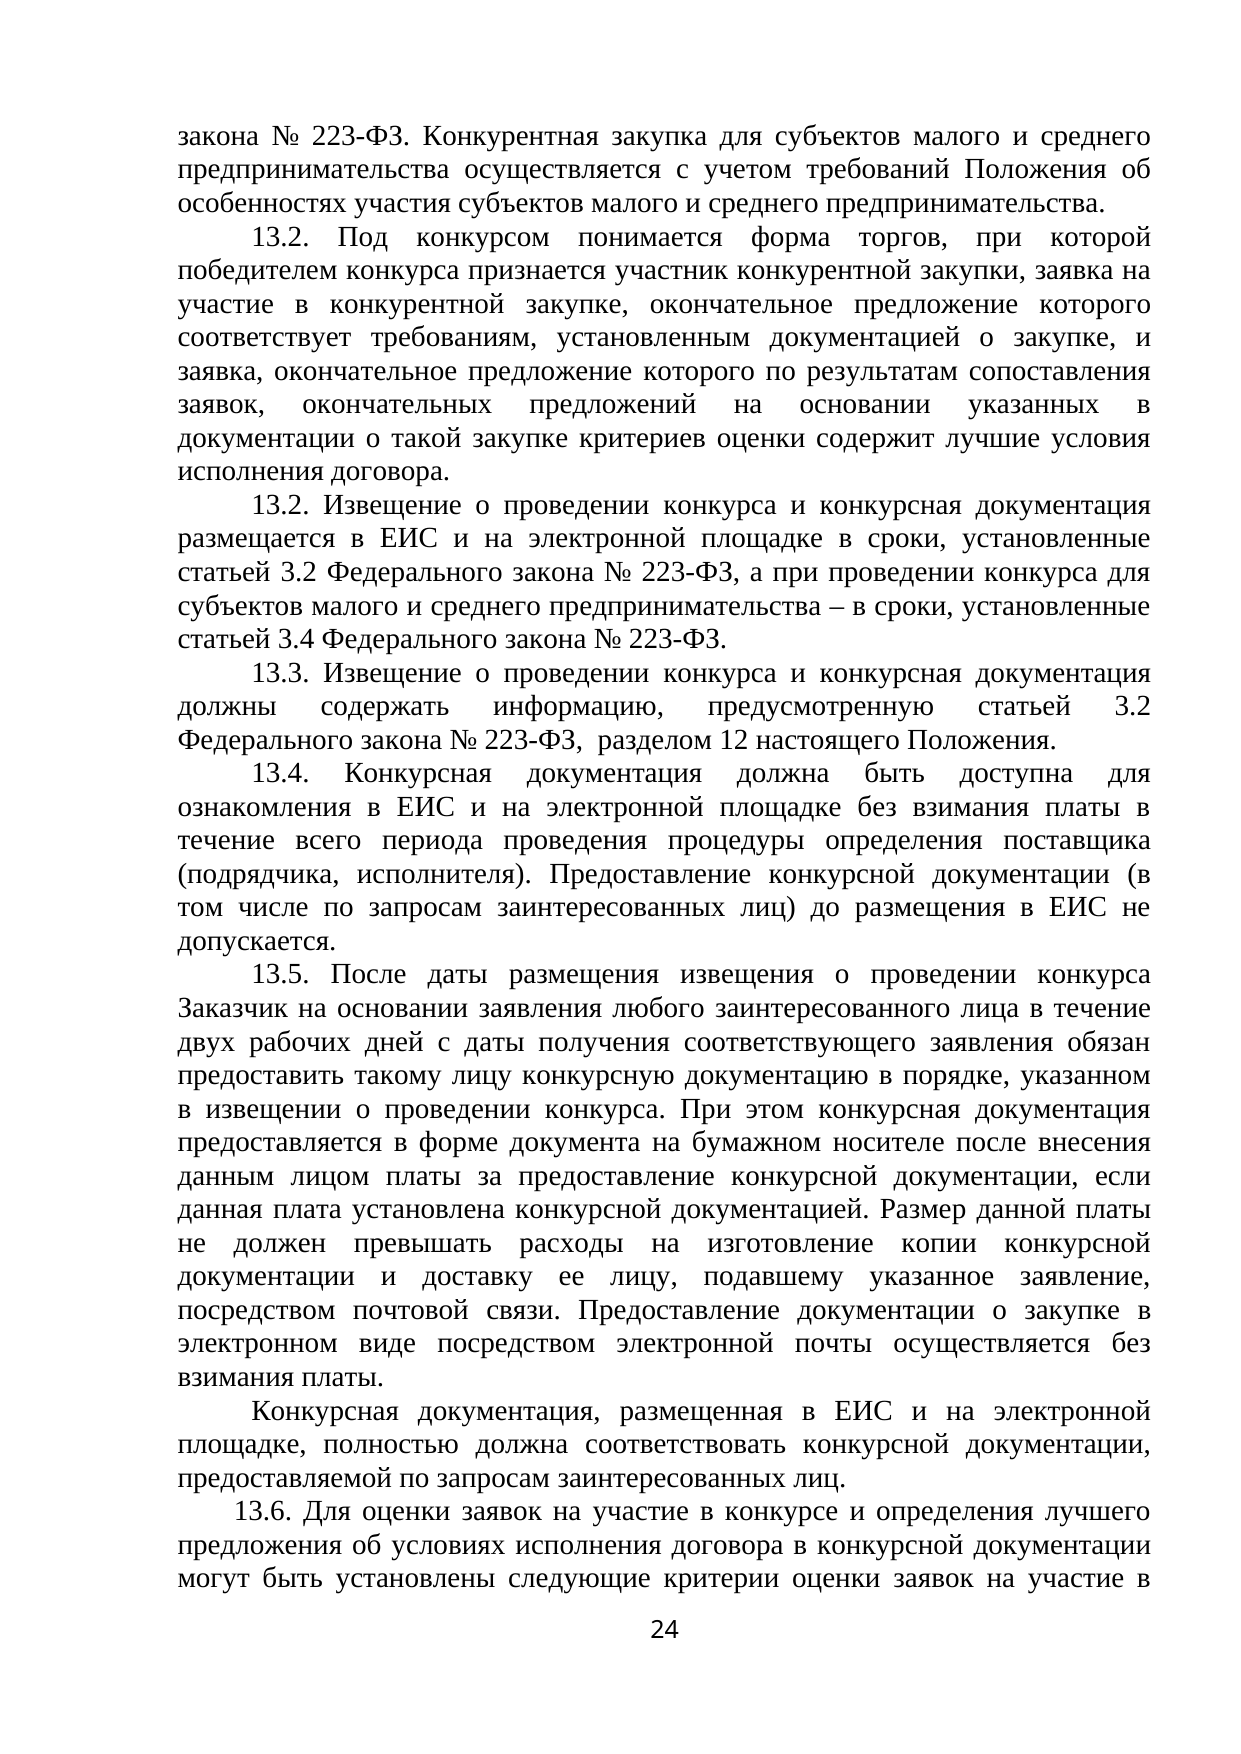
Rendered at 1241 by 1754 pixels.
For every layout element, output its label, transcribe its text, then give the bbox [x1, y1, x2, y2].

text Конкурсная документация, размещенная в ЕИС и на электронной площадке, полностью должна соответствовать конкурсной документации, предоставляемой по запросам заинтересованных лиц. [177, 1393, 1152, 1493]
text 13.3. Извещение о проведении конкурса и конкурсная документация должны содержать информацию, предусмотренную статьей 3.2 Федерального закона № 223-ФЗ, разделом 12 настоящего Положения. [177, 655, 1152, 755]
text 13.2. Извещение о проведении конкурса и конкурсная документация размещается в ЕИС и на электронной площадке в сроки, установленные статьей 3.2 Федерального закона № 223-ФЗ, а при проведении конкурса для субъектов малого и среднего предпринимательства – в сроки, установленные статьей 3.4 Федерального закона № 223-ФЗ. [177, 487, 1152, 655]
text 13.5. После даты размещения извещения о проведении конкурса Заказчик на основании заявления любого заинтересованного лица в течение двух рабочих дней с даты получения соответствующего заявления обязан предоставить такому лицу конкурсную документацию в порядке, указанном в извещении о проведении конкурса. При этом конкурсная документация предоставляется в форме документа на бумажном носителе после внесения данным лицом платы за предоставление конкурсной документации, если данная плата установлена конкурсной документацией. Размер данной платы не должен превышать расходы на изготовление копии конкурсной документации и доставку ее лицу, подавшему указанное заявление, посредством почтовой связи. Предоставление документации о закупке в электронном виде посредством электронной почты осуществляется без взимания платы. [177, 957, 1152, 1393]
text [177, 1493, 1152, 1594]
text 13.2. Под конкурсом понимается форма торгов, при которой победителем конкурса признается участник конкурентной закупки, заявка на участие в конкурентной закупке, окончательное предложение которого соответствует требованиям, установленным документацией о закупке, и заявка, окончательное предложение которого по результатам сопоставления заявок, окончательных предложений на основании указанных в документации о такой закупке критериев оценки содержит лучшие условия исполнения договора. [177, 219, 1152, 487]
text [177, 118, 1152, 219]
text 13.4. Конкурсная документация должна быть доступна для ознакомления в ЕИС и на электронной площадке без взимания платы в течение всего периода проведения процедуры определения поставщика (подрядчика, исполнителя). Предоставление конкурсной документации (в том числе по запросам заинтересованных лиц) до размещения в ЕИС не допускается. [177, 755, 1152, 957]
